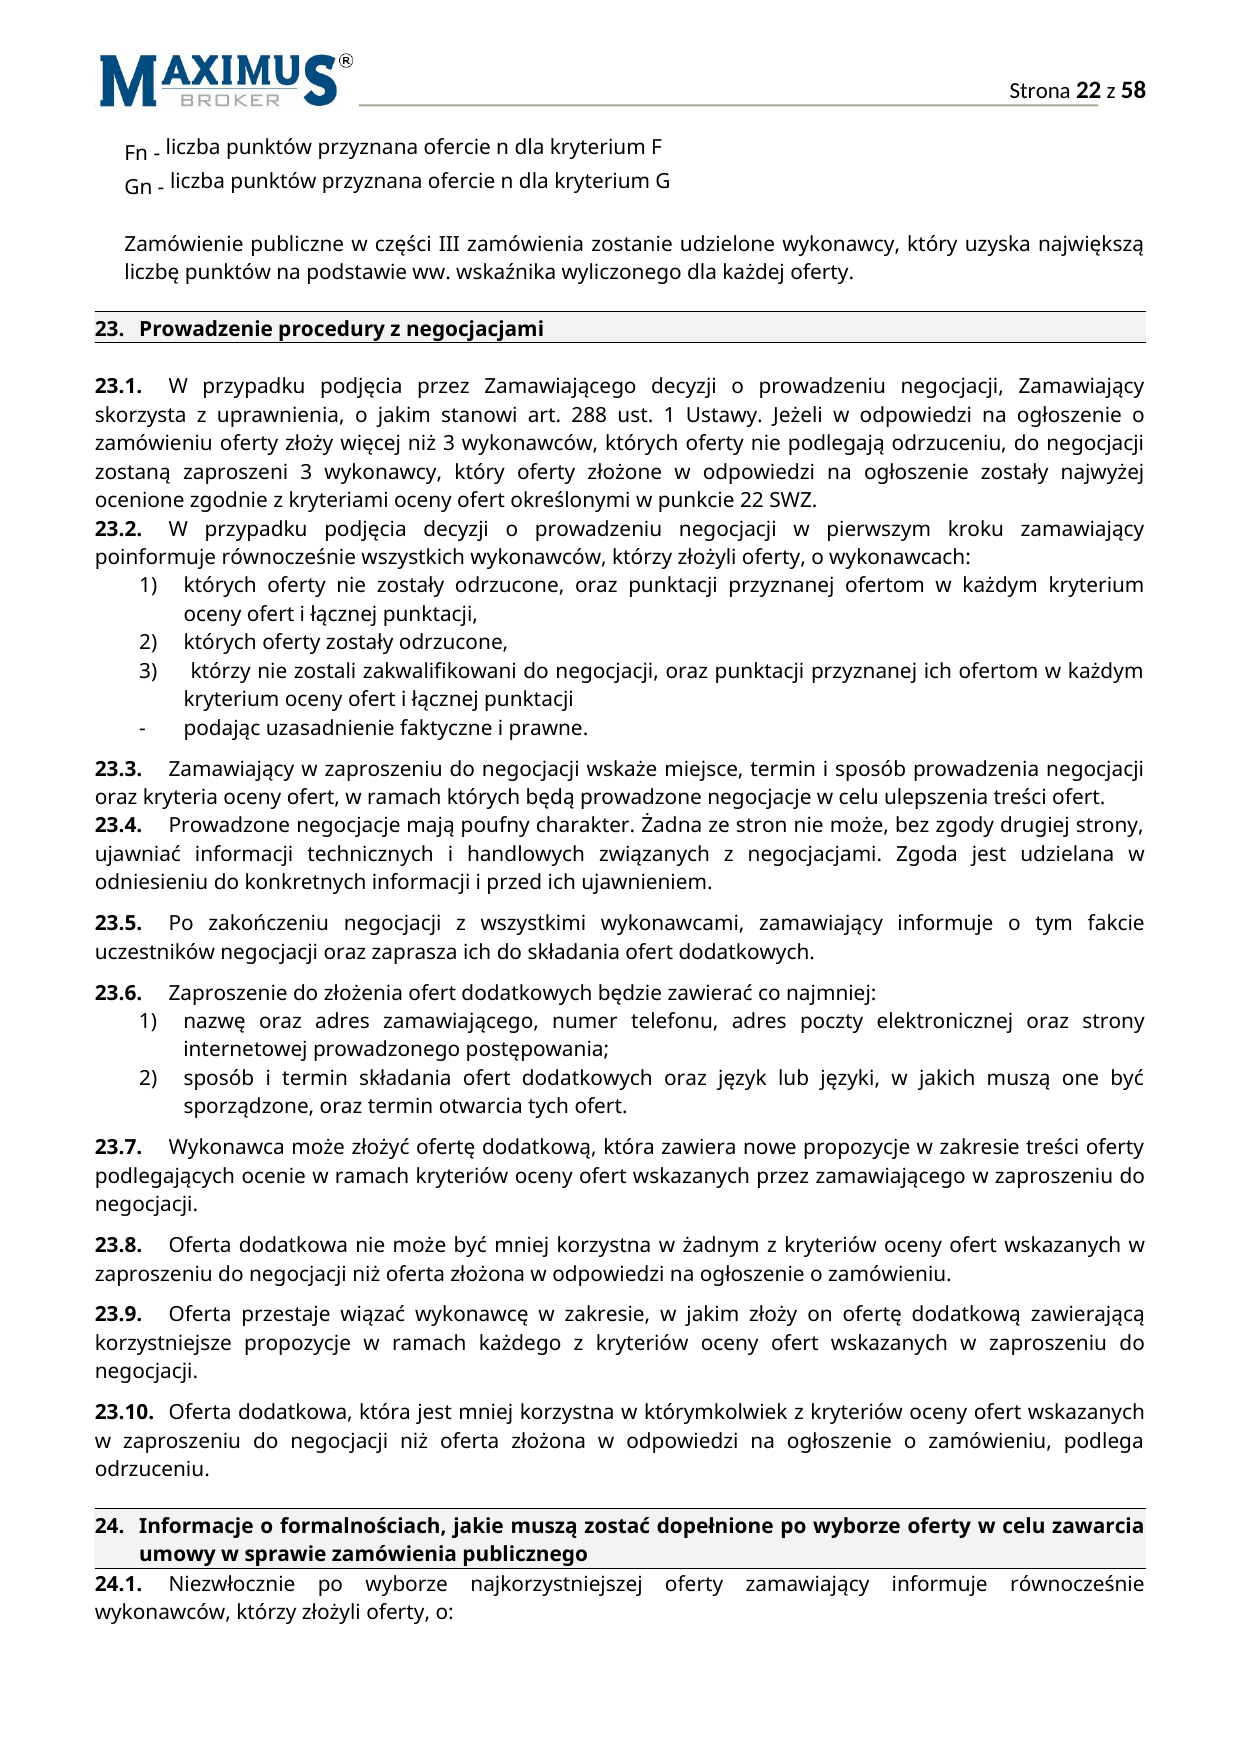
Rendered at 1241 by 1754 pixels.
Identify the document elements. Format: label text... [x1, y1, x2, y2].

text Gn - liczba punktów przyznana ofercie n dla kryterium G [124, 166, 1146, 201]
text Fn - liczba punktów przyznana ofercie n dla kryterium F [124, 132, 1146, 166]
list 3) którzy nie zostali zakwalifikowani do negocjacji, oraz punktacji przyznanej ich ofertom w każdym kryterium oceny ofert i łącznej punktacji [139, 656, 1146, 713]
list Prowadzone negocjacje mają poufny charakter. Żadna ze stron nie może, bez zgody drugiej strony, ujawniać informacji technicznych i handlowych związanych z negocjacjami. Zgoda jest udzielana w odniesieniu do konkretnych informacji i przed ich ujawnieniem. [94, 811, 1146, 896]
list Oferta przestaje wiązać wykonawcę w zakresie, w jakim złoży on ofertę dodatkową zawierającą korzystniejsze propozycje w ramach każdego z kryteriów oceny ofert wskazanych w zaproszeniu do negocjacji. [94, 1299, 1146, 1385]
list W przypadku podjęcia decyzji o prowadzeniu negocjacji w pierwszym kroku zamawiający poinformuje równocześnie wszystkich wykonawców, którzy złożyli oferty, o wykonawcach: [94, 514, 1146, 571]
picture [94, 50, 359, 111]
text Zamówienie publiczne w części III zamówienia zostanie udzielone wykonawcy, który uzyska największą liczbę punktów na podstawie ww. wskaźnika wyliczonego dla każdej oferty. [124, 229, 1146, 286]
list Niezwłocznie po wyborze najkorzystniejszej oferty zamawiający informuje równocześnie wykonawców, którzy złożyli oferty, o: [94, 1569, 1146, 1626]
list Po zakończeniu negocjacji z wszystkimi wykonawcami, zamawiający informuje o tym fakcie uczestników negocjacji oraz zaprasza ich do składania ofert dodatkowych. [94, 908, 1146, 965]
subtitle Informacje o formalnościach, jakie muszą zostać dopełnione po wyborze oferty w celu zawarcia umowy w sprawie zamówienia publicznego [94, 1509, 1146, 1569]
text 1) nazwę oraz adres zamawiającego, numer telefonu, adres poczty elektronicznej oraz strony internetowej prowadzonego postępowania; [139, 1006, 1146, 1063]
list - podając uzasadnienie faktyczne i prawne. [139, 713, 1146, 741]
list Wykonawca może złożyć ofertę dodatkową, która zawiera nowe propozycje w zakresie treści oferty podlegających ocenie w ramach kryteriów oceny ofert wskazanych przez zamawiającego w zaproszeniu do negocjacji. [94, 1132, 1146, 1218]
list Zaproszenie do złożenia ofert dodatkowych będzie zawierać co najmniej: [94, 978, 1146, 1006]
list Oferta dodatkowa nie może być mniej korzystna w żadnym z kryteriów oceny ofert wskazanych w zaproszeniu do negocjacji niż oferta złożona w odpowiedzi na ogłoszenie o zamówieniu. [94, 1230, 1146, 1287]
subtitle Prowadzenie procedury z negocjacjami [94, 312, 1146, 343]
text 2) sposób i termin składania ofert dodatkowych oraz język lub języki, w jakich muszą one być sporządzone, oraz termin otwarcia tych ofert. [139, 1063, 1146, 1120]
list Zamawiający w zaproszeniu do negocjacji wskaże miejsce, termin i sposób prowadzenia negocjacji oraz kryteria oceny ofert, w ramach których będą prowadzone negocjacje w celu ulepszenia treści ofert. [94, 754, 1146, 811]
list 2) których oferty zostały odrzucone, [139, 627, 1146, 656]
list Oferta dodatkowa, która jest mniej korzystna w którymkolwiek z kryteriów oceny ofert wskazanych w zaproszeniu do negocjacji niż oferta złożona w odpowiedzi na ogłoszenie o zamówieniu, podlega odrzuceniu. [94, 1397, 1146, 1483]
list W przypadku podjęcia przez Zamawiającego decyzji o prowadzeniu negocjacji, Zamawiający skorzysta z uprawnienia, o jakim stanowi art. 288 ust. 1 Ustawy. Jeżeli w odpowiedzi na ogłoszenie o zamówieniu oferty złoży więcej niż 3 wykonawców, których oferty nie podlegają odrzuceniu, do negocjacji zostaną zaproszeni 3 wykonawcy, który oferty złożone w odpowiedzi na ogłoszenie zostały najwyżej ocenione zgodnie z kryteriami oceny ofert określonymi w punkcie 22 SWZ. [94, 371, 1146, 514]
list 1) których oferty nie zostały odrzucone, oraz punktacji przyznanej ofertom w każdym kryterium oceny ofert i łącznej punktacji, [139, 571, 1146, 627]
